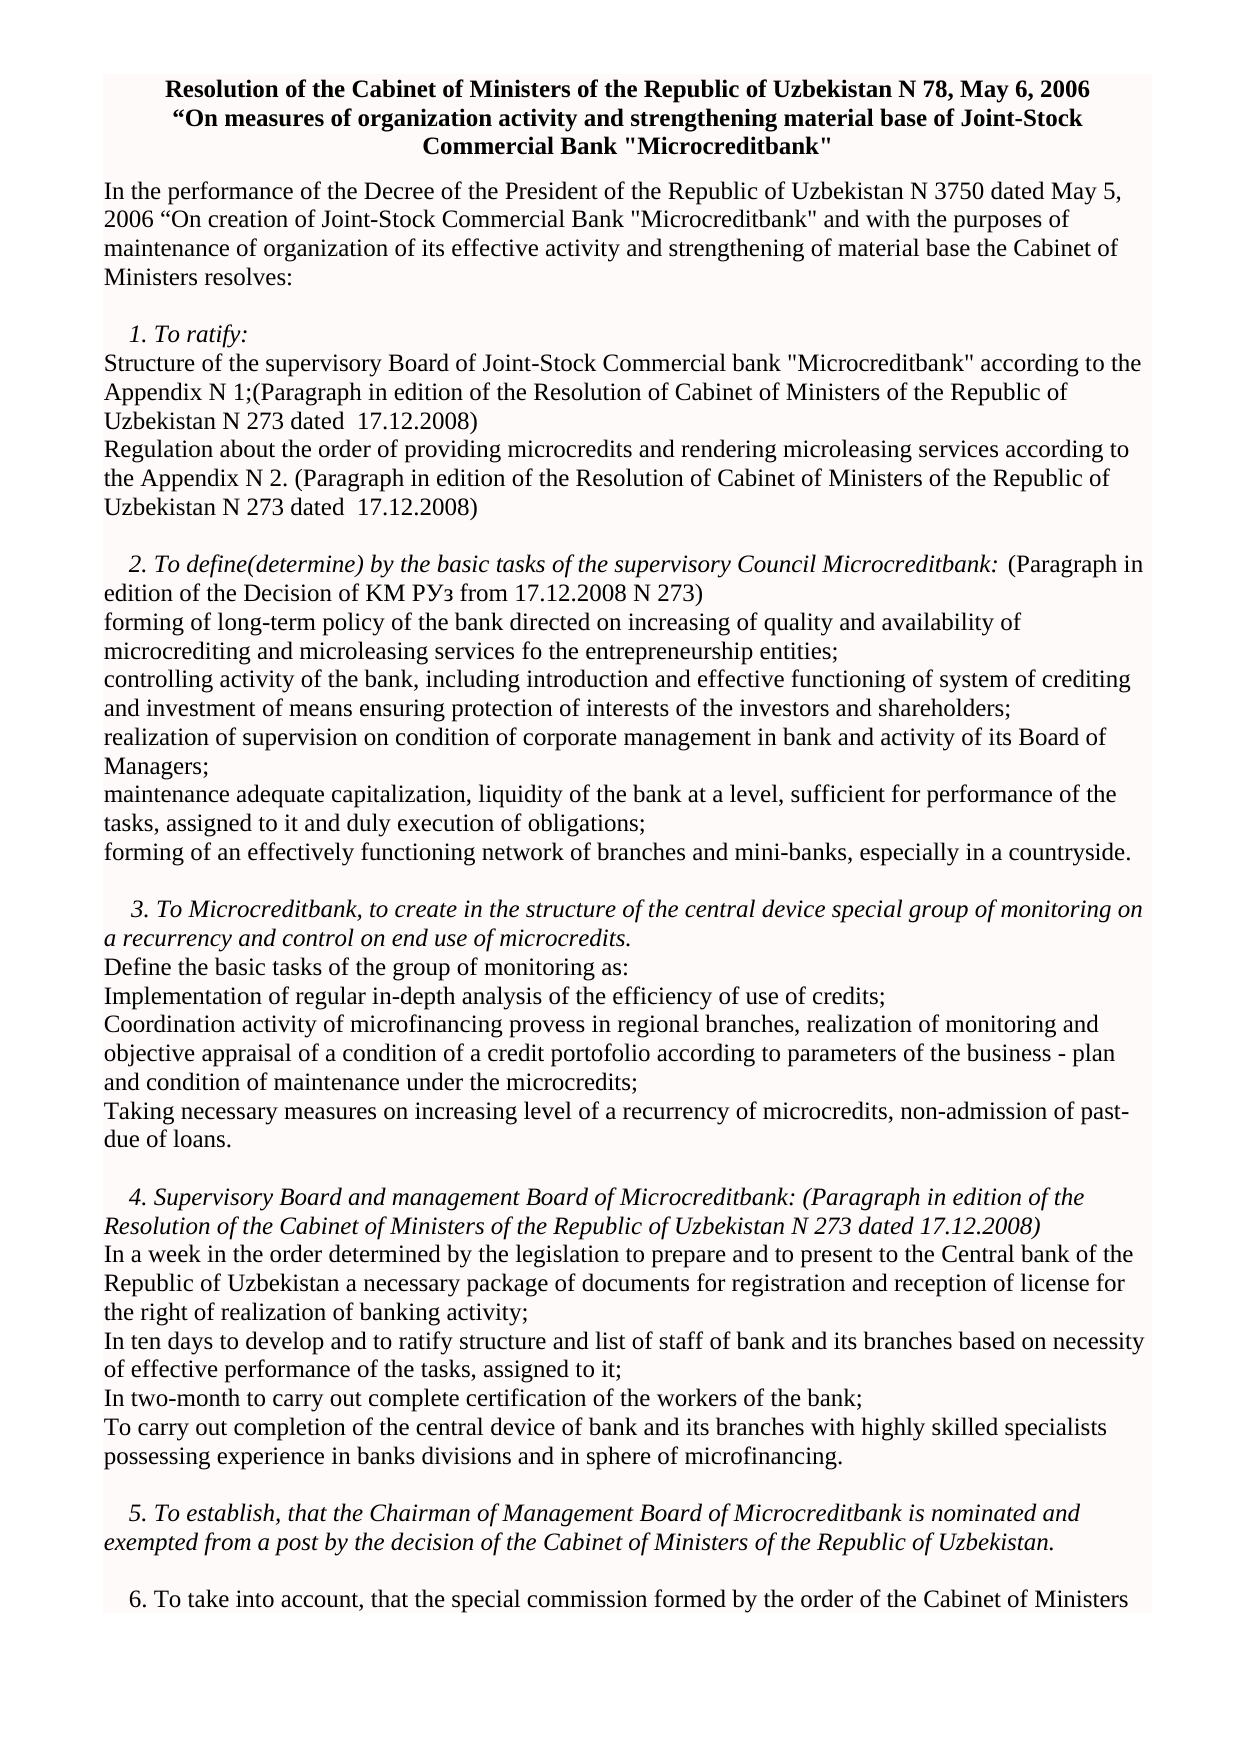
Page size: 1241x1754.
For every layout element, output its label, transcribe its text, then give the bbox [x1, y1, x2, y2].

text Resolution of the Cabinet of Ministers of the Republic of Uzbekistan N 78, May 6, 2006 “On measures of organization activity and strengthening material base of Joint-Stock Commercial Bank "Microcreditbank" [103, 74, 1152, 160]
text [103, 176, 1152, 1613]
